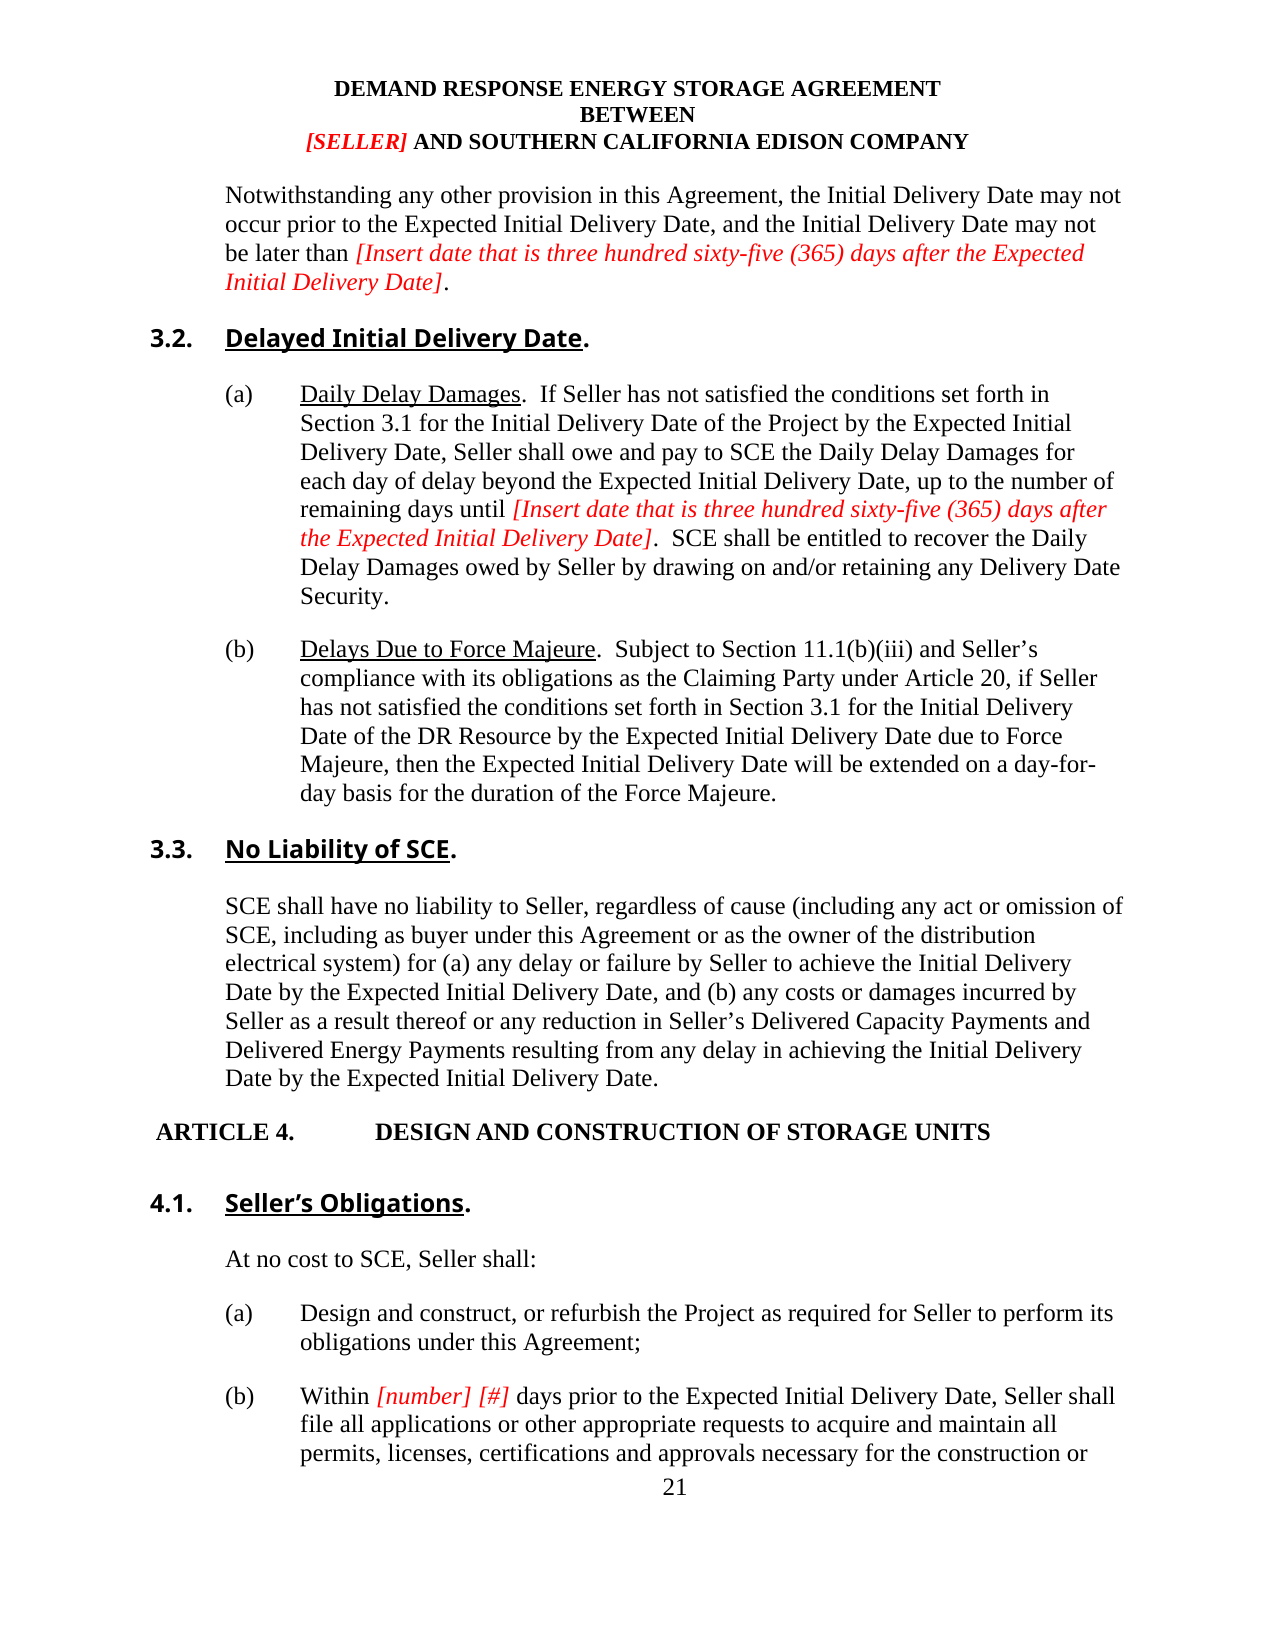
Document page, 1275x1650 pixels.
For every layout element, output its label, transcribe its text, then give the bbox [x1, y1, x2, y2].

text Notwithstanding any other provision in this Agreement, the Initial Delivery Date may not occur prior to the Expected Initial Delivery Date, and the Initial Delivery Date may not be later than [Insert date that is three hundred sixty-five (365) days after the Expected Initial Delivery Date]. [225, 180, 1125, 295]
subtitle DESIGN AND CONSTRUCTION OF STORAGE UNITS [225, 1117, 1125, 1146]
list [225, 1381, 1125, 1467]
list Design and construct, or refurbish the Project as required for Seller to perform its obligations under this Agreement; [225, 1298, 1125, 1356]
list Delays Due to Force Majeure. Subject to Section 11.1(b)(iii) and Seller’s compliance with its obligations as the Claiming Party under Article 20, if Seller has not satisfied the conditions set forth in Section 3.1 for the Initial Delivery Date of the DR Resource by the Expected Initial Delivery Date due to Force Majeure, then the Expected Initial Delivery Date will be extended on a day-for-day basis for the duration of the Force Majeure. [225, 634, 1125, 807]
subtitle Seller’s Obligations. [150, 1185, 975, 1219]
subtitle No Liability of SCE. [150, 832, 975, 866]
subtitle Delayed Initial Delivery Date. [150, 320, 975, 354]
text At no cost to SCE, Seller shall: [225, 1244, 1125, 1273]
text SCE shall have no liability to Seller, regardless of cause (including any act or omission of SCE, including as buyer under this Agreement or as the owner of the distribution electrical system) for (a) any delay or failure by Seller to achieve the Initial Delivery Date by the Expected Initial Delivery Date, and (b) any costs or damages incurred by Seller as a result thereof or any reduction in Seller’s Delivered Capacity Payments and Delivered Energy Payments resulting from any delay in achieving the Initial Delivery Date by the Expected Initial Delivery Date. [225, 891, 1125, 1092]
list Daily Delay Damages. If Seller has not satisfied the conditions set forth in Section 3.1 for the Initial Delivery Date of the Project by the Expected Initial Delivery Date, Seller shall owe and pay to SCE the Daily Delay Damages for each day of delay beyond the Expected Initial Delivery Date, up to the number of remaining days until [Insert date that is three hundred sixty-five (365) days after the Expected Initial Delivery Date]. SCE shall be entitled to recover the Daily Delay Damages owed by Seller by drawing on and/or retaining any Delivery Date Security. [225, 379, 1125, 609]
